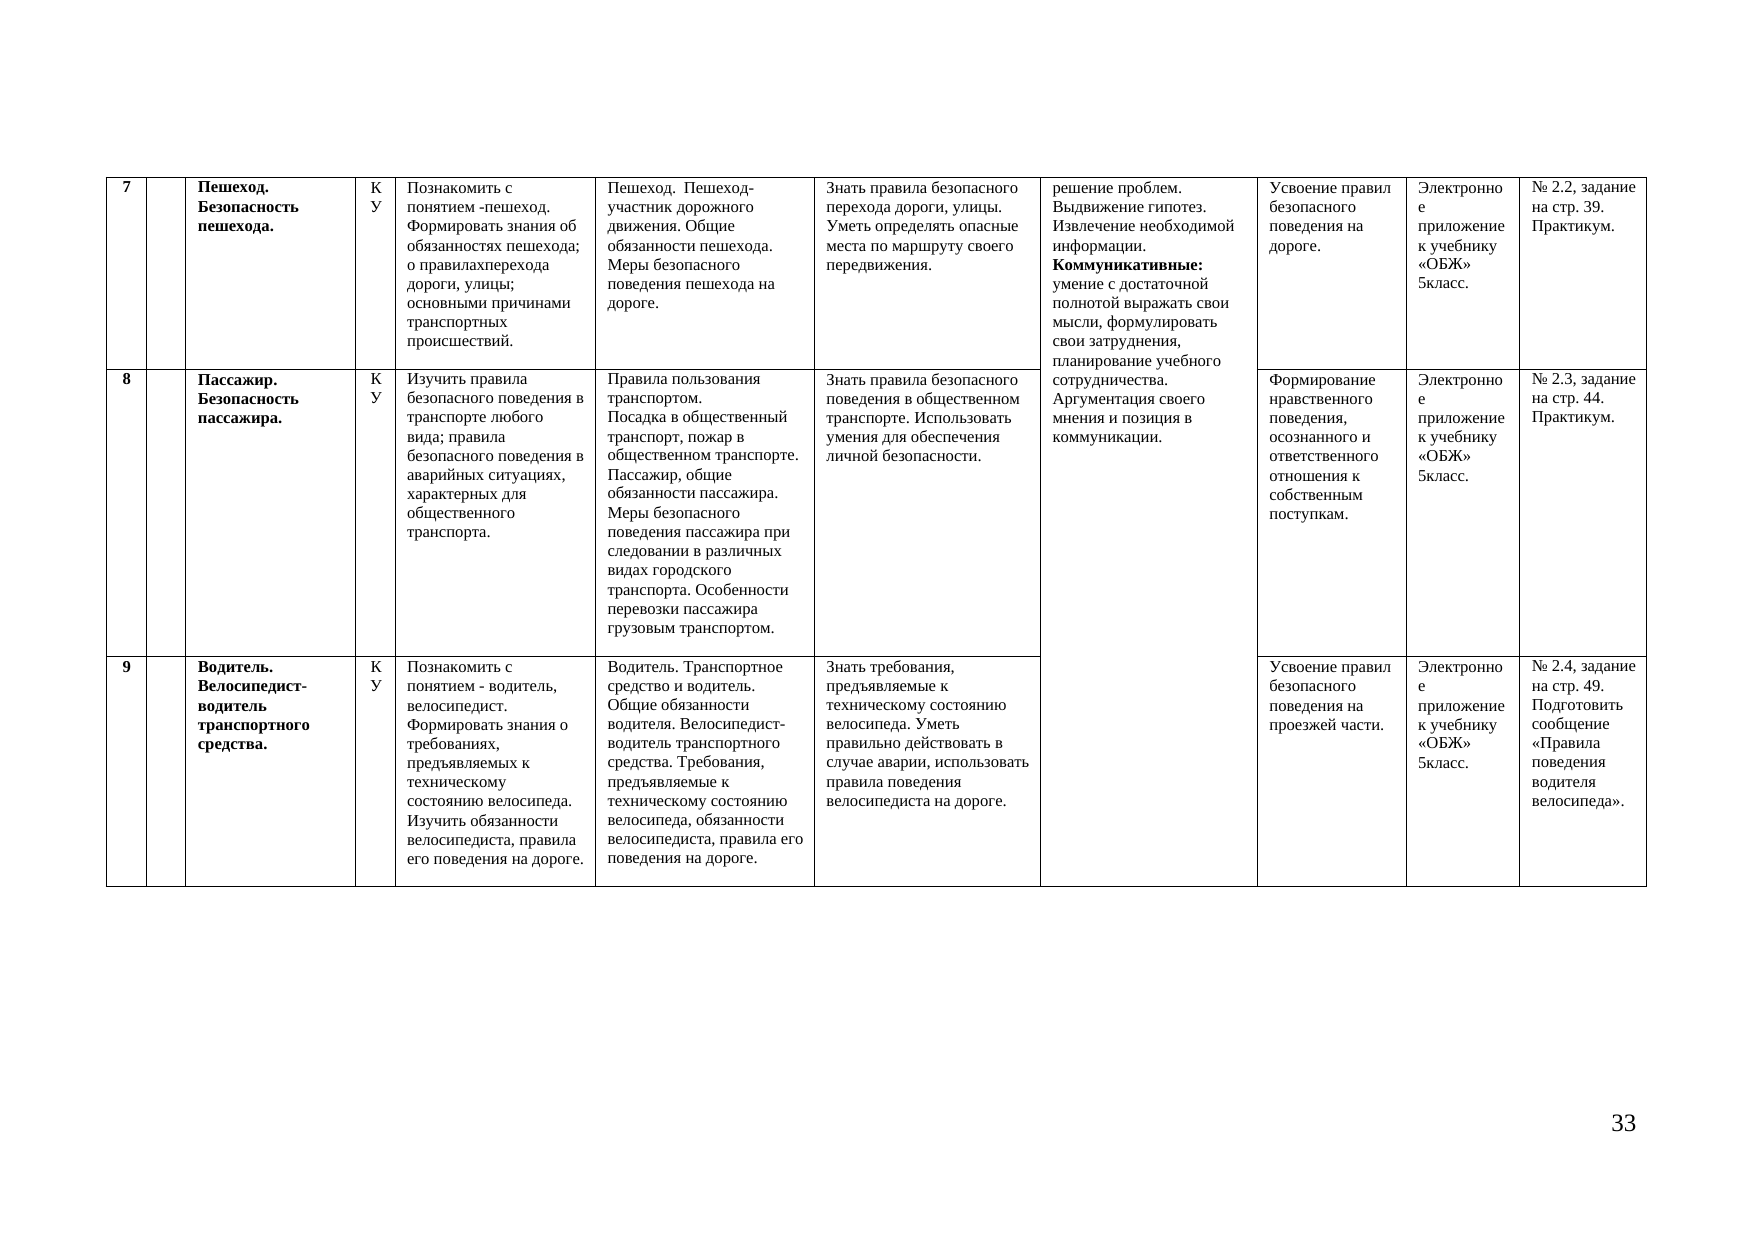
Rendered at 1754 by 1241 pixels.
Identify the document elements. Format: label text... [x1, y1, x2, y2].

table_cell Электронно е приложение к учебнику «ОБЖ» 5класс. [1407, 370, 1519, 656]
table_header Усвоение правил безопасного поведения на дороге. [1258, 178, 1406, 368]
table_header № 2.2, задание на стр. 39. Практикум. [1520, 178, 1646, 368]
table_cell Знать требования, предъявляемые к техническому состоянию велосипеда. Уметь правильно действовать в случае аварии, использовать правила поведения велосипедиста на дороге. [815, 657, 1040, 886]
table_cell [147, 370, 185, 656]
table_cell № 2.3, задание на стр. 44. Практикум. [1520, 370, 1646, 656]
table_header Познакомить с понятием -пешеход. Формировать знания об обязанностях пешехода; о правилахперехода дороги, улицы; основными причинами транспортных происшествий. [396, 178, 595, 368]
table_header [147, 178, 185, 368]
table_header Знать правила безопасного перехода дороги, улицы. Уметь определять опасные места по маршруту своего передвижения. [815, 178, 1040, 368]
table_header решение проблем. Выдвижение гипотез. Извлечение необходимой информации. Коммуникативные: умение с достаточной полнотой выражать свои мысли, формулировать свои затруднения, планирование учебного сотрудничества. Аргументация своего мнения и позиция в коммуникации. [1041, 178, 1257, 886]
table_cell Пассажир. Безопасность пассажира. [186, 370, 355, 656]
table_cell Познакомить с понятием - водитель, велосипедист. Формировать знания о требованиях, предъявляемых к техническому состоянию велосипеда. Изучить обязанности велосипедиста, правила его поведения на дороге. [396, 657, 595, 886]
table_cell Формирование нравственного поведения, осознанного и ответственного отношения к собственным поступкам. [1258, 370, 1406, 656]
table_cell К У [356, 370, 395, 656]
table_cell Правила пользования транспортом. Посадка в общественный транспорт, пожар в общественном транспорте. Пассажир, общие обязанности пассажира. Меры безопасного поведения пассажира при следовании в различных видах городского транспорта. Особенности перевозки пассажира грузовым транспортом. [596, 370, 814, 656]
table_cell Изучить правила безопасного поведения в транспорте любого вида; правила безопасного поведения в аварийных ситуациях, характерных для общественного транспорта. [396, 370, 595, 656]
table_cell 9 [107, 657, 146, 886]
table_cell Электронно е приложение к учебнику «ОБЖ» 5класс. [1407, 657, 1519, 886]
table_header 7 [107, 178, 146, 368]
table_cell Усвоение правил безопасного поведения на проезжей части. [1258, 657, 1406, 886]
table_cell Знать правила безопасного поведения в общественном транспорте. Использовать умения для обеспечения личной безопасности. [815, 370, 1040, 656]
table_cell № 2.4, задание на стр. 49. Подготовить сообщение «Правила поведения водителя велосипеда». [1520, 657, 1646, 886]
table_header Пешеход. Пешеход- участник дорожного движения. Общие обязанности пешехода. Меры безопасного поведения пешехода на дороге. [596, 178, 814, 368]
table_header Электронно е приложение к учебнику «ОБЖ» 5класс. [1407, 178, 1519, 368]
table_cell Водитель. Транспортное средство и водитель. Общие обязанности водителя. Велосипедист- водитель транспортного средства. Требования, предъявляемые к техническому состоянию велосипеда, обязанности велосипедиста, правила его поведения на дороге. [596, 657, 814, 886]
table_cell [147, 657, 185, 886]
table_cell Водитель. Велосипедист- водитель транспортного средства. [186, 657, 355, 886]
table_cell К У [356, 657, 395, 886]
table_header К У [356, 178, 395, 368]
table_header Пешеход. Безопасность пешехода. [186, 178, 355, 368]
table_cell 8 [107, 370, 146, 656]
